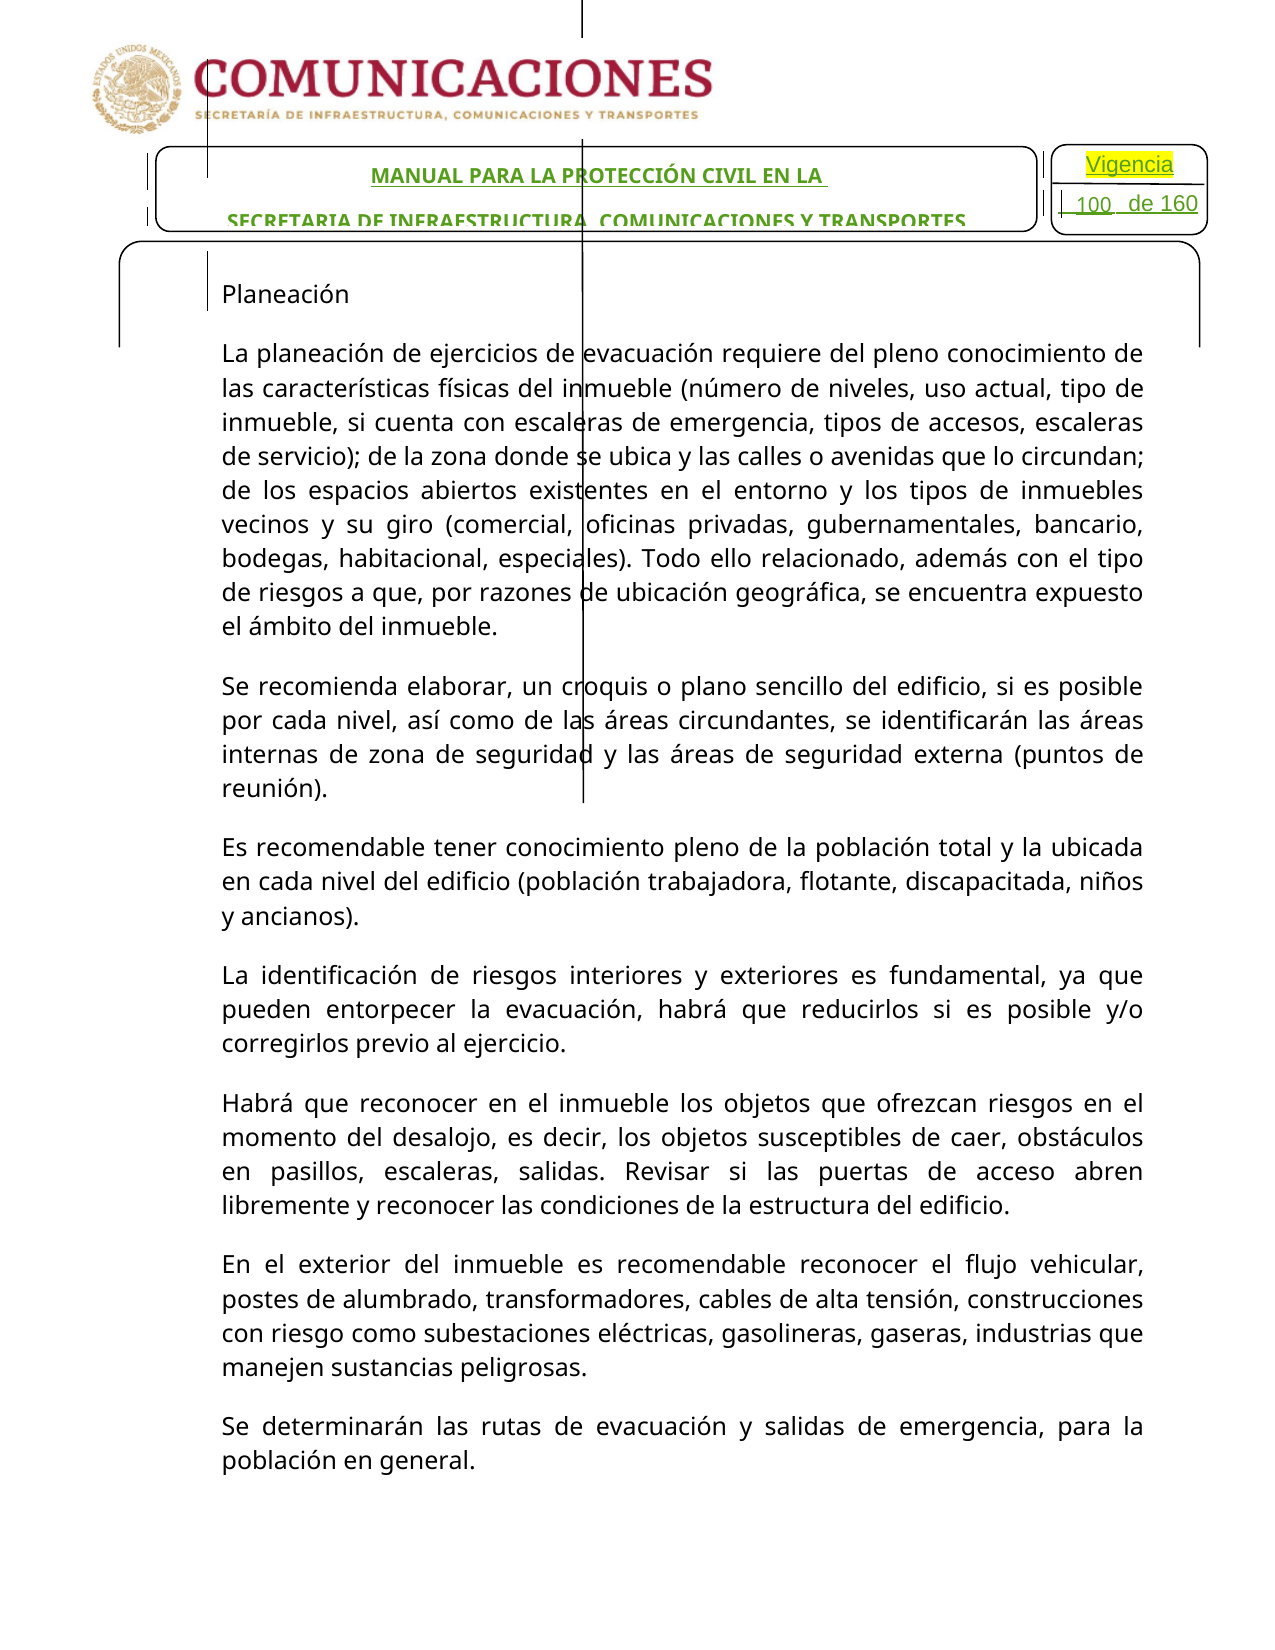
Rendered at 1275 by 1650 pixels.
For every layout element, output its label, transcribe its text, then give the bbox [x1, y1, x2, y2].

text La planeación de ejercicios de evacuación requiere del pleno conocimiento de las características físicas del inmueble (número de niveles, uso actual, tipo de inmueble, si cuenta con escaleras de emergencia, tipos de accesos, escaleras de servicio); de la zona donde se ubica y las calles o avenidas que lo circundan; de los espacios abiertos existentes en el entorno y los tipos de inmuebles vecinos y su giro (comercial, oficinas privadas, gubernamentales, bancario, bodegas, habitacional, especiales). Todo ello relacionado, además con el tipo de riesgos a que, por razones de ubicación geográfica, se encuentra expuesto el ámbito del inmueble. [221, 336, 1145, 643]
text Es recomendable tener conocimiento pleno de la población total y la ubicada en cada nivel del edificio (población trabajadora, flotante, discapacitada, niños y ancianos). [221, 830, 1145, 932]
text La identificación de riesgos interiores y exteriores es fundamental, ya que pueden entorpecer la evacuación, habrá que reducirlos si es posible y/o corregirlos previo al ejercicio. [221, 958, 1145, 1060]
text En el exterior del inmueble es recomendable reconocer el flujo vehicular, postes de alumbrado, transformadores, cables de alta tensión, construcciones con riesgo como subestaciones eléctricas, gasolineras, gaseras, industrias que manejen sustancias peligrosas. [221, 1247, 1145, 1383]
picture [89, 38, 720, 139]
text Se determinarán las rutas de evacuación y salidas de emergencia, para la población en general. [221, 1409, 1145, 1477]
text Habrá que reconocer en el inmueble los objetos que ofrezcan riesgos en el momento del desalojo, es decir, los objetos susceptibles de caer, obstáculos en pasillos, escaleras, salidas. Revisar si las puertas de acceso abren libremente y reconocer las condiciones de la estructura del edificio. [221, 1085, 1145, 1222]
text Se recomienda elaborar, un croquis o plano sencillo del edificio, si es posible por cada nivel, así como de las áreas circundantes, se identificarán las áreas internas de zona de seguridad y las áreas de seguridad externa (puntos de reunión). [221, 668, 1145, 804]
text Planeación [221, 277, 1145, 311]
